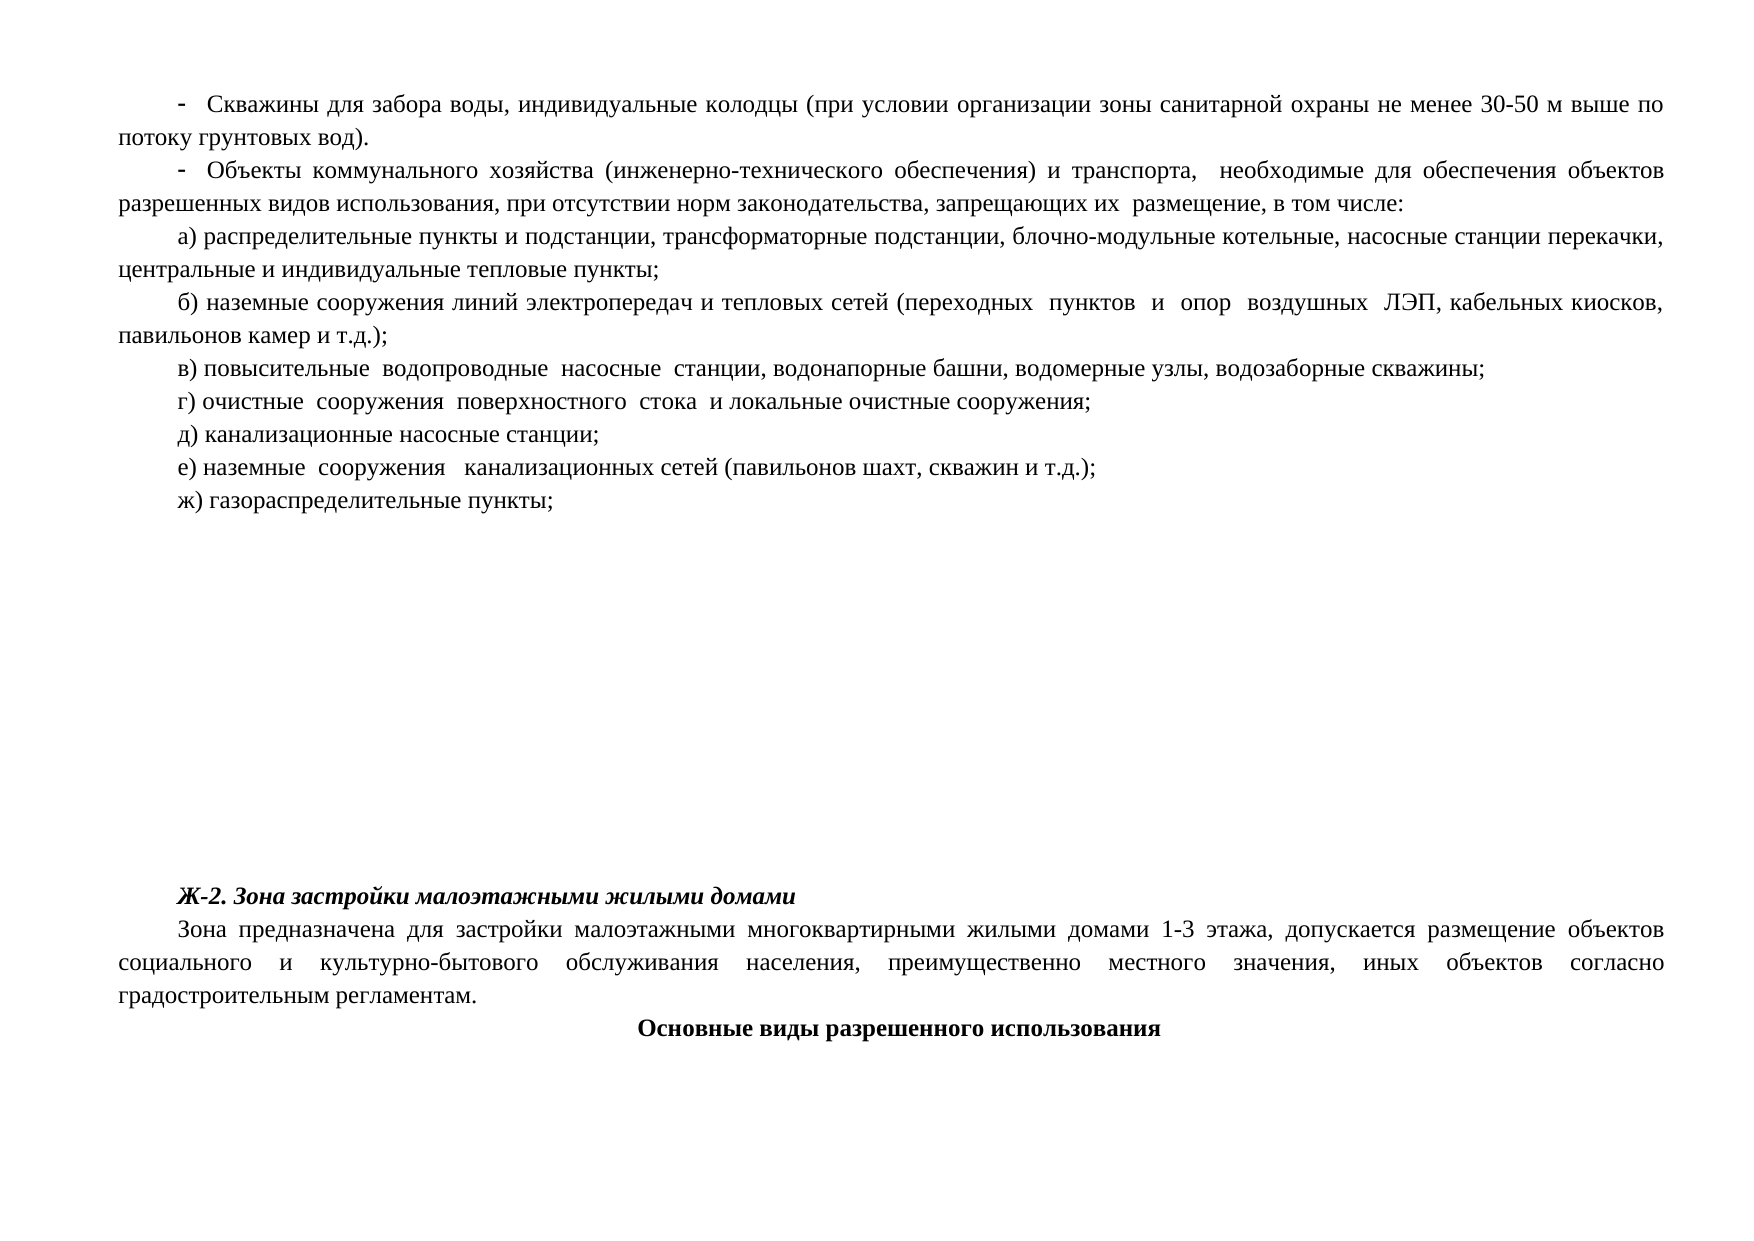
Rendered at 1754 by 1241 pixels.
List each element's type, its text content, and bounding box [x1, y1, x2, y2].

text Ж-2. Зона застройки малоэтажными жилыми домами [118, 881, 1665, 910]
text е) наземные сооружения канализационных сетей (павильонов шахт, скважин и т.д.); [118, 452, 1665, 481]
text г) очистные сооружения поверхностного стока и локальные очистные сооружения; [118, 386, 1665, 414]
text б) наземные сооружения линий электропередач и тепловых сетей (переходных пунктов и опор воздушных ЛЭП, кабельных киосков, павильонов камер и т.д.); [118, 287, 1665, 348]
text в) повысительные водопроводные насосные станции, водонапорные башни, водомерные узлы, водозаборные скважины; [118, 353, 1665, 382]
text д) канализационные насосные станции; [118, 419, 1665, 448]
text Объекты коммунального хозяйства (инженерно-технического обеспечения) и транспорта, необходимые для обеспечения объектов разрешенных видов использования, при отсутствии норм законодательства, запрещающих их размещение, в том числе: [118, 155, 1665, 216]
text а) распределительные пункты и подстанции, трансформаторные подстанции, блочно-модульные котельные, насосные станции перекачки, центральные и индивидуальные тепловые пункты; [118, 221, 1665, 282]
text Основные виды разрешенного использования [59, 1013, 1665, 1042]
text Зона предназначена для застройки малоэтажными многоквартирными жилыми домами 1-3 этажа, допускается размещение объектов социального и культурно-бытового обслуживания населения, преимущественно местного значения, иных объектов согласно градостроительным регламентам. [118, 914, 1665, 1009]
text Скважины для забора воды, индивидуальные колодцы (при условии организации зоны санитарной охраны не менее 30-50 м выше по потоку грунтовых вод). [118, 89, 1665, 150]
text ж) газораспределительные пункты; [118, 485, 1665, 514]
